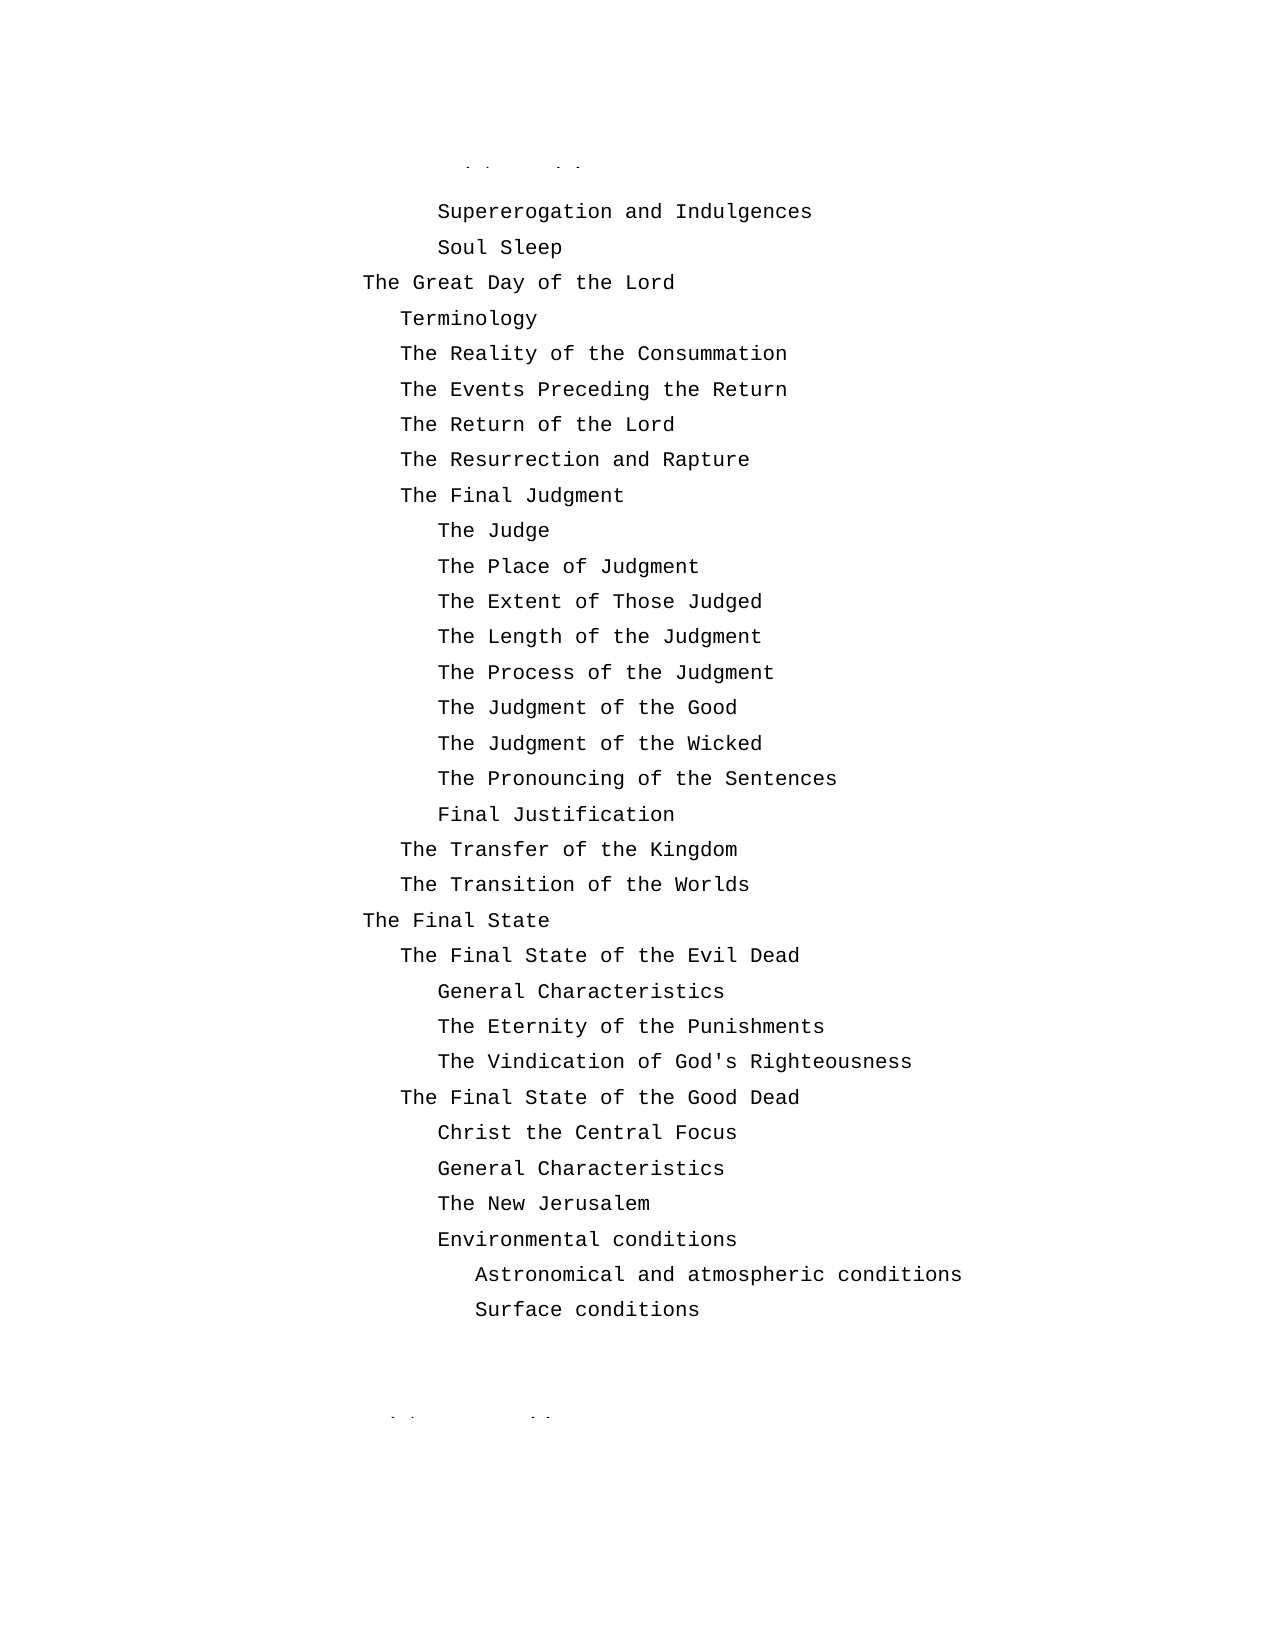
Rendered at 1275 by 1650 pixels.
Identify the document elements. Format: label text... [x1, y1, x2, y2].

text Surface conditions [225, 1299, 1050, 1323]
text The Resurrection and Rapture [225, 449, 1050, 473]
text The Judgment of the Wicked [225, 733, 1050, 756]
text Environmental conditions [225, 1228, 1050, 1252]
text The Final Judgment [225, 485, 1050, 508]
text The Extent of Those Judged [225, 591, 1050, 615]
text The Place of Judgment [225, 556, 1050, 579]
text The Length of the Judgment [225, 626, 1050, 650]
text The Events Preceding the Return [225, 378, 1050, 402]
text The Eternity of the Punishments [225, 1016, 1050, 1040]
text Supererogation and Indulgences [225, 201, 1050, 225]
text Astronomical and atmospheric conditions [225, 1264, 1050, 1288]
text Final Justification [225, 803, 1050, 827]
text The Vindication of God's Righteousness [225, 1051, 1050, 1075]
text The Transition of the Worlds [225, 874, 1050, 898]
text The Reality of the Consummation [225, 343, 1050, 367]
text The Final State of the Evil Dead [225, 945, 1050, 969]
text The Judge [225, 520, 1050, 544]
text General Characteristics [225, 1158, 1050, 1181]
text The Pronouncing of the Sentences [225, 768, 1050, 792]
text Soul Sleep [225, 237, 1050, 261]
text The Final State [225, 910, 1050, 933]
text The Judgment of the Good [225, 697, 1050, 721]
text The Return of the Lord [225, 414, 1050, 438]
text The Process of the Judgment [225, 662, 1050, 686]
text The Great Day of the Lord [225, 272, 1050, 296]
text The New Jerusalem [225, 1193, 1050, 1217]
text Christ the Central Focus [225, 1122, 1050, 1146]
text The Transfer of the Kingdom [225, 839, 1050, 863]
text General Characteristics [225, 981, 1050, 1004]
text Terminology [225, 308, 1050, 331]
text The Final State of the Good Dead [225, 1087, 1050, 1111]
